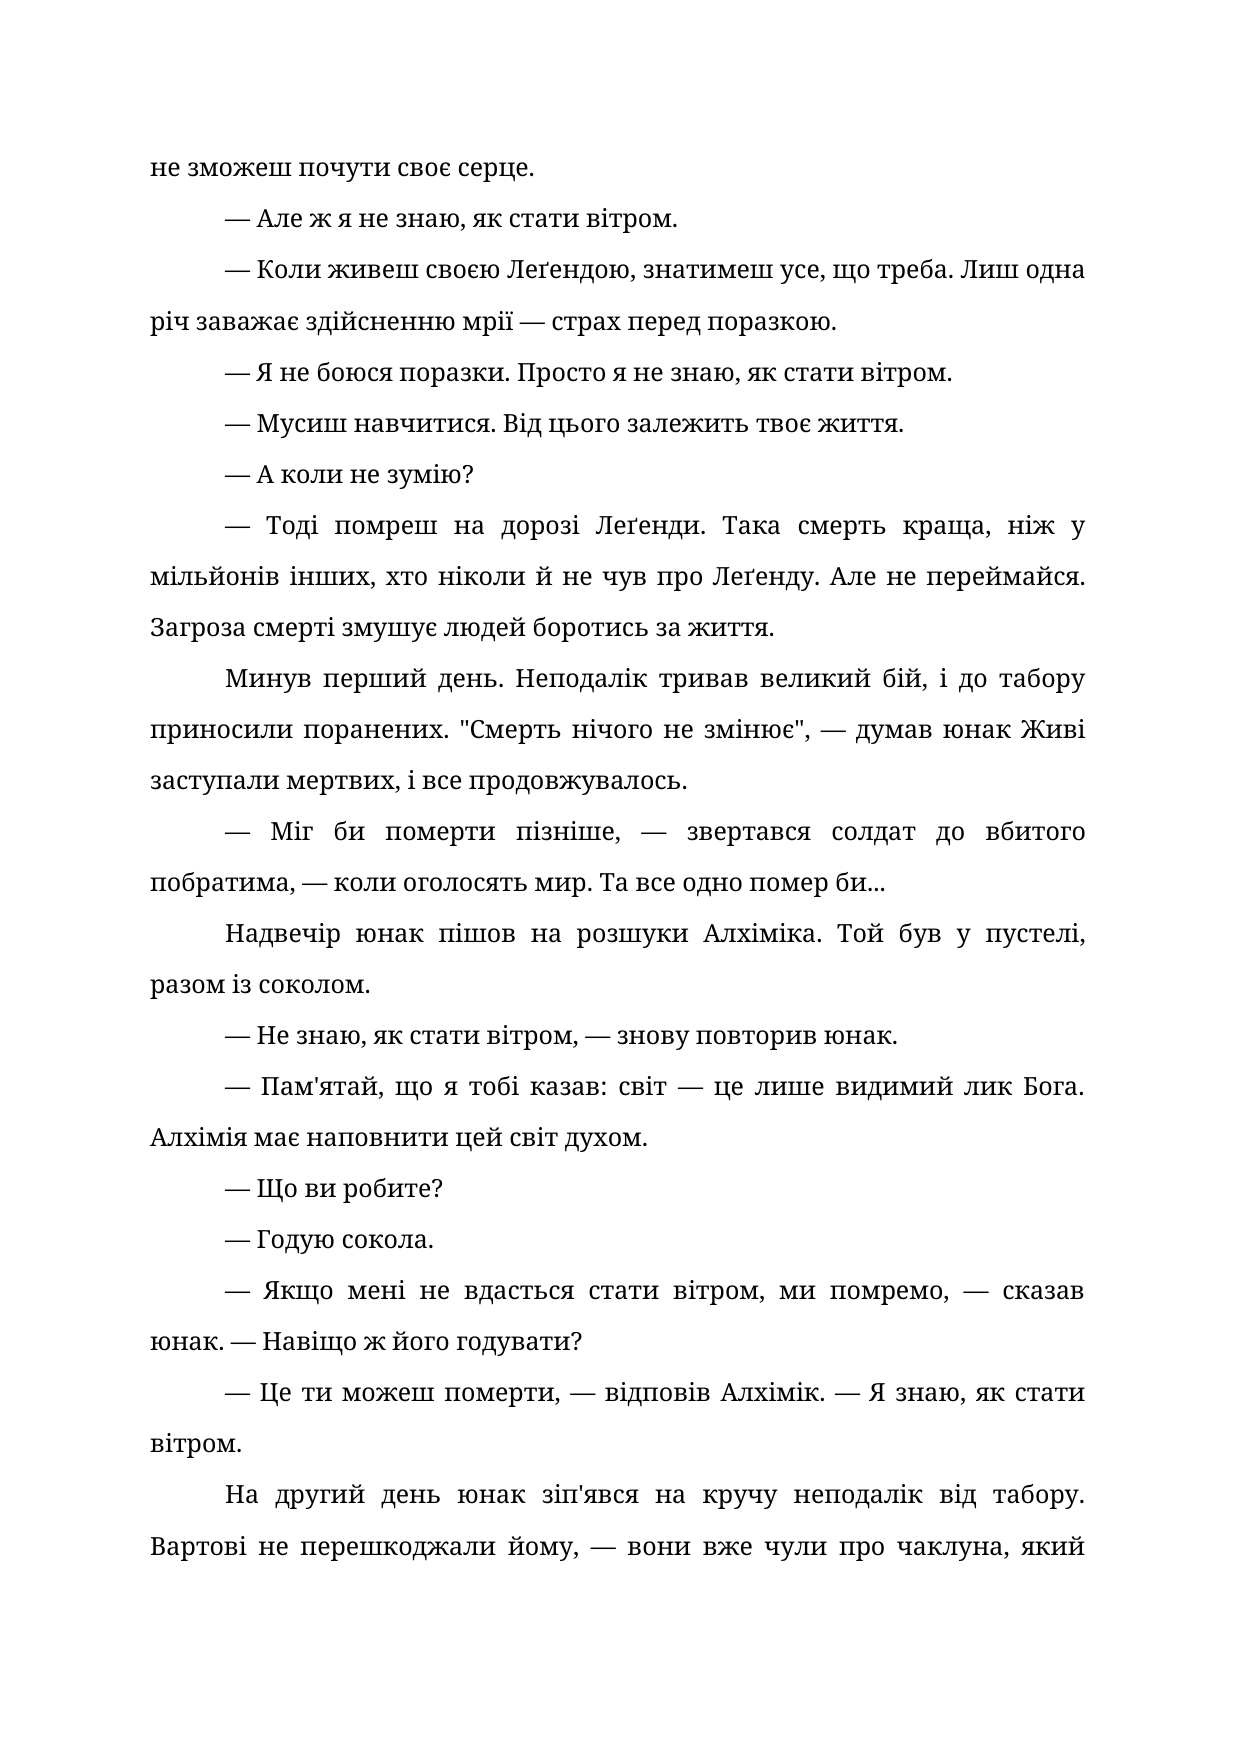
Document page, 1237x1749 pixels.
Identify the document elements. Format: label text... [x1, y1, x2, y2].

text — Що ви робите? [150, 1171, 1086, 1205]
text — Коли живеш своєю Леґендою, знатимеш усе, що треба. Лиш одна річ заважає здійсненню мрії — страх перед поразкою. [150, 252, 1086, 337]
text — А коли не зумію? [150, 456, 1086, 490]
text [150, 150, 1086, 184]
text — Я не боюся поразки. Просто я не знаю, як стати вітром. [150, 354, 1086, 388]
text Минув перший день. Неподалік тривав великий бій, і до табору приносили поранених. "Смерть нічого не змінює", — думав юнак Живі заступали мертвих, і все продовжувалось. [150, 660, 1086, 797]
text Надвечір юнак пішов на розшуки Алхіміка. Той був у пустелі, разом із соколом. [150, 916, 1086, 1001]
text — Годую сокола. [150, 1222, 1086, 1256]
text — Якщо мені не вдасться стати вітром, ми помремо, — сказав юнак. — Навіщо ж його годувати? [150, 1273, 1086, 1358]
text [150, 1477, 1086, 1562]
text — Не знаю, як стати вітром, — знову повторив юнак. [150, 1018, 1086, 1052]
text — Це ти можеш померти, — відповів Алхімік. — Я знаю, як стати вітром. [150, 1375, 1086, 1460]
text — Міг би померти пізніше, — звертався солдат до вбитого побратима, — коли оголосять мир. Та все одно помер би... [150, 813, 1086, 899]
text — Пам'ятай, що я тобі казав: світ — це лише видимий лик Бога. Алхімія має наповнити цей світ духом. [150, 1069, 1086, 1154]
text — Але ж я не знаю, як стати вітром. [150, 201, 1086, 235]
text — Мусиш навчитися. Від цього залежить твоє життя. [150, 405, 1086, 439]
text — Тоді помреш на дорозі Леґенди. Така смерть краща, ніж у мільйонів інших, хто ніколи й не чув про Леґенду. Але не переймайся. Загроза смерті змушує людей боротись за життя. [150, 507, 1086, 643]
